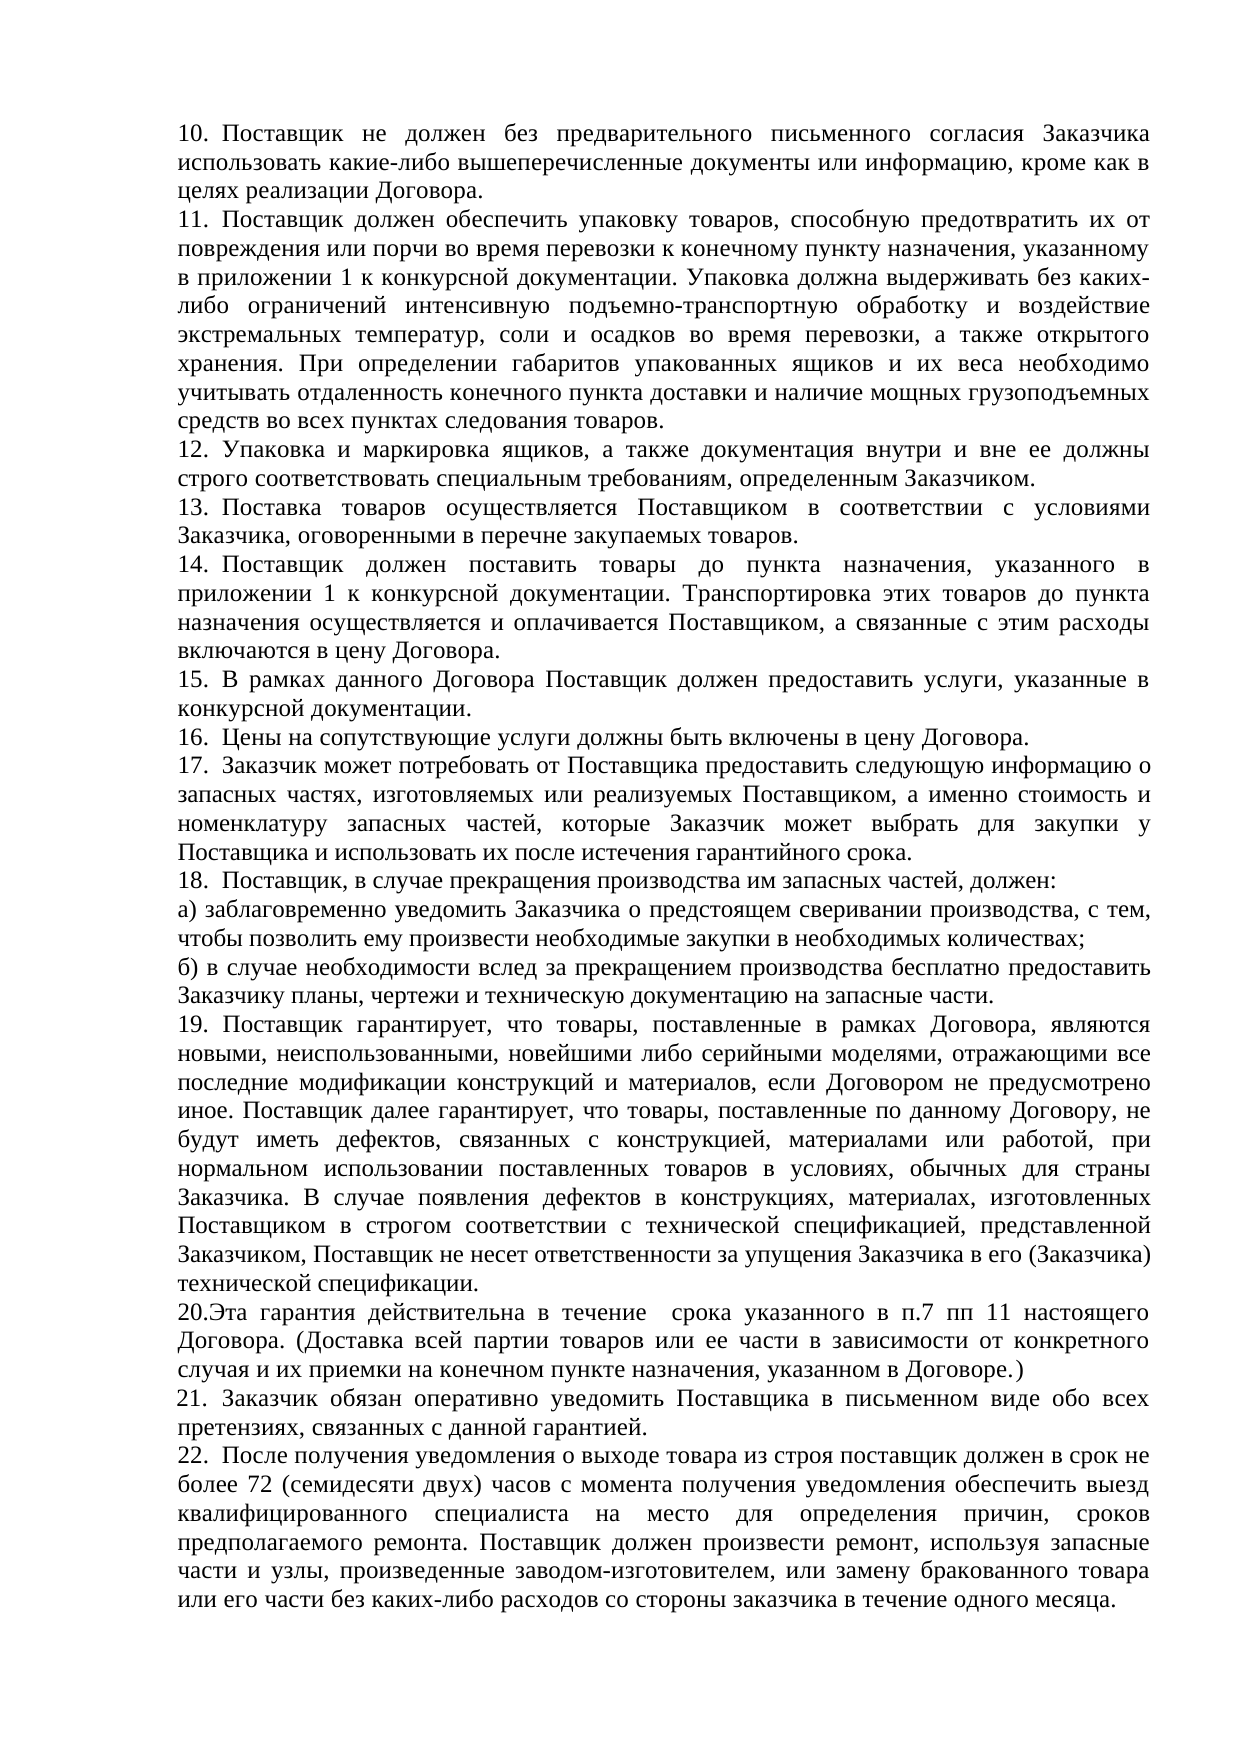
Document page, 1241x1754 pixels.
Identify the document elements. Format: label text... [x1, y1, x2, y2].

list Поставщик должен обеспечить упаковку товаров, способную предотвратить их от повреждения или порчи во время перевозки к конечному пункту назначения, указанному в приложении 1 к конкурсной документации. Упаковка должна выдерживать без каких-либо ограничений интенсивную подъемно-транспортную обработку и воздействие экстремальных температур, соли и осадков во время перевозки, а также открытого хранения. При определении габаритов упакованных ящиков и их веса необходимо учитывать отдаленность конечного пункта доставки и наличие мощных грузоподъемных средств во всех пунктах следования товаров. [177, 204, 1152, 434]
text а) заблаговременно уведомить Заказчика о предстоящем сверивании производства, с тем, чтобы позволить ему произвести необходимые закупки в необходимых количествах; [177, 894, 1152, 952]
list Поставщик не должен без предварительного письменного согласия Заказчика использовать какие-либо вышеперечисленные документы или информацию, кроме как в целях реализации Договора. [177, 118, 1152, 204]
list Поставщик должен поставить товары до пункта назначения, указанного в приложении 1 к конкурсной документации. Транспортировка этих товаров до пункта назначения осуществляется и оплачивается Поставщиком, а связанные с этим расходы включаются в цену Договора. [177, 549, 1152, 664]
list В рамках данного Договора Поставщик должен предоставить услуги, указанные в конкурсной документации. [177, 664, 1152, 722]
list Заказчик обязан оперативно уведомить Поставщика в письменном виде обо всех претензиях, связанных с данной гарантией. [176, 1383, 1152, 1441]
list Поставка товаров осуществляется Поставщиком в соответствии с условиями Заказчика, оговоренными в перечне закупаемых товаров. [177, 492, 1152, 549]
list Цены на сопутствующие услуги должны быть включены в цену Договора. [177, 722, 1152, 751]
list Упаковка и маркировка ящиков, а также документация внутри и вне ее должны строго соответствовать специальным требованиям, определенным Заказчиком. [177, 434, 1152, 492]
list Заказчик может потребовать от Поставщика предоставить следующую информацию о запасных частях, изготовляемых или реализуемых Поставщиком, а именно стоимость и номенклатуру запасных частей, которые Заказчик может выбрать для закупки у Поставщика и использовать их после истечения гарантийного срока. [177, 751, 1152, 866]
text 20.Эта гарантия действительна в течение срока указанного в п.7 пп 11 настоящего Договора. (Доставка всей партии товаров или ее части в зависимости от конкретного случая и их приемки на конечном пункте назначения, указанном в Договоре.) [177, 1297, 1152, 1383]
list После получения уведомления о выходе товара из строя поставщик должен в срок не более 72 (семидесяти двух) часов с момента получения уведомления обеспечить выезд квалифицированного специалиста на место для определения причин, сроков предполагаемого ремонта. Поставщик должен произвести ремонт, используя запасные части и узлы, произведенные заводом-изготовителем, или замену бракованного товара или его части без каких-либо расходов со стороны заказчика в течение одного месяца. [177, 1441, 1152, 1613]
text б) в случае необходимости вслед за прекращением производства бесплатно предоставить Заказчику планы, чертежи и техническую документацию на запасные части. [177, 952, 1152, 1009]
text 19. Поставщик гарантирует, что товары, поставленные в рамках Договора, являются новыми, неиспользованными, новейшими либо серийными моделями, отражающими все последние модификации конструкций и материалов, если Договором не предусмотрено иное. Поставщик далее гарантирует, что товары, поставленные по данному Договору, не будут иметь дефектов, связанных с конструкцией, материалами или работой, при нормальном использовании поставленных товаров в условиях, обычных для страны Заказчика. В случае появления дефектов в конструкциях, материалах, изготовленных Поставщиком в строгом соответствии с технической спецификацией, представленной Заказчиком, Поставщик не несет ответственности за упущения Заказчика в его (Заказчика) технической спецификации. [177, 1009, 1152, 1297]
list Поставщик, в случае прекращения производства им запасных частей, должен: [177, 866, 1152, 894]
